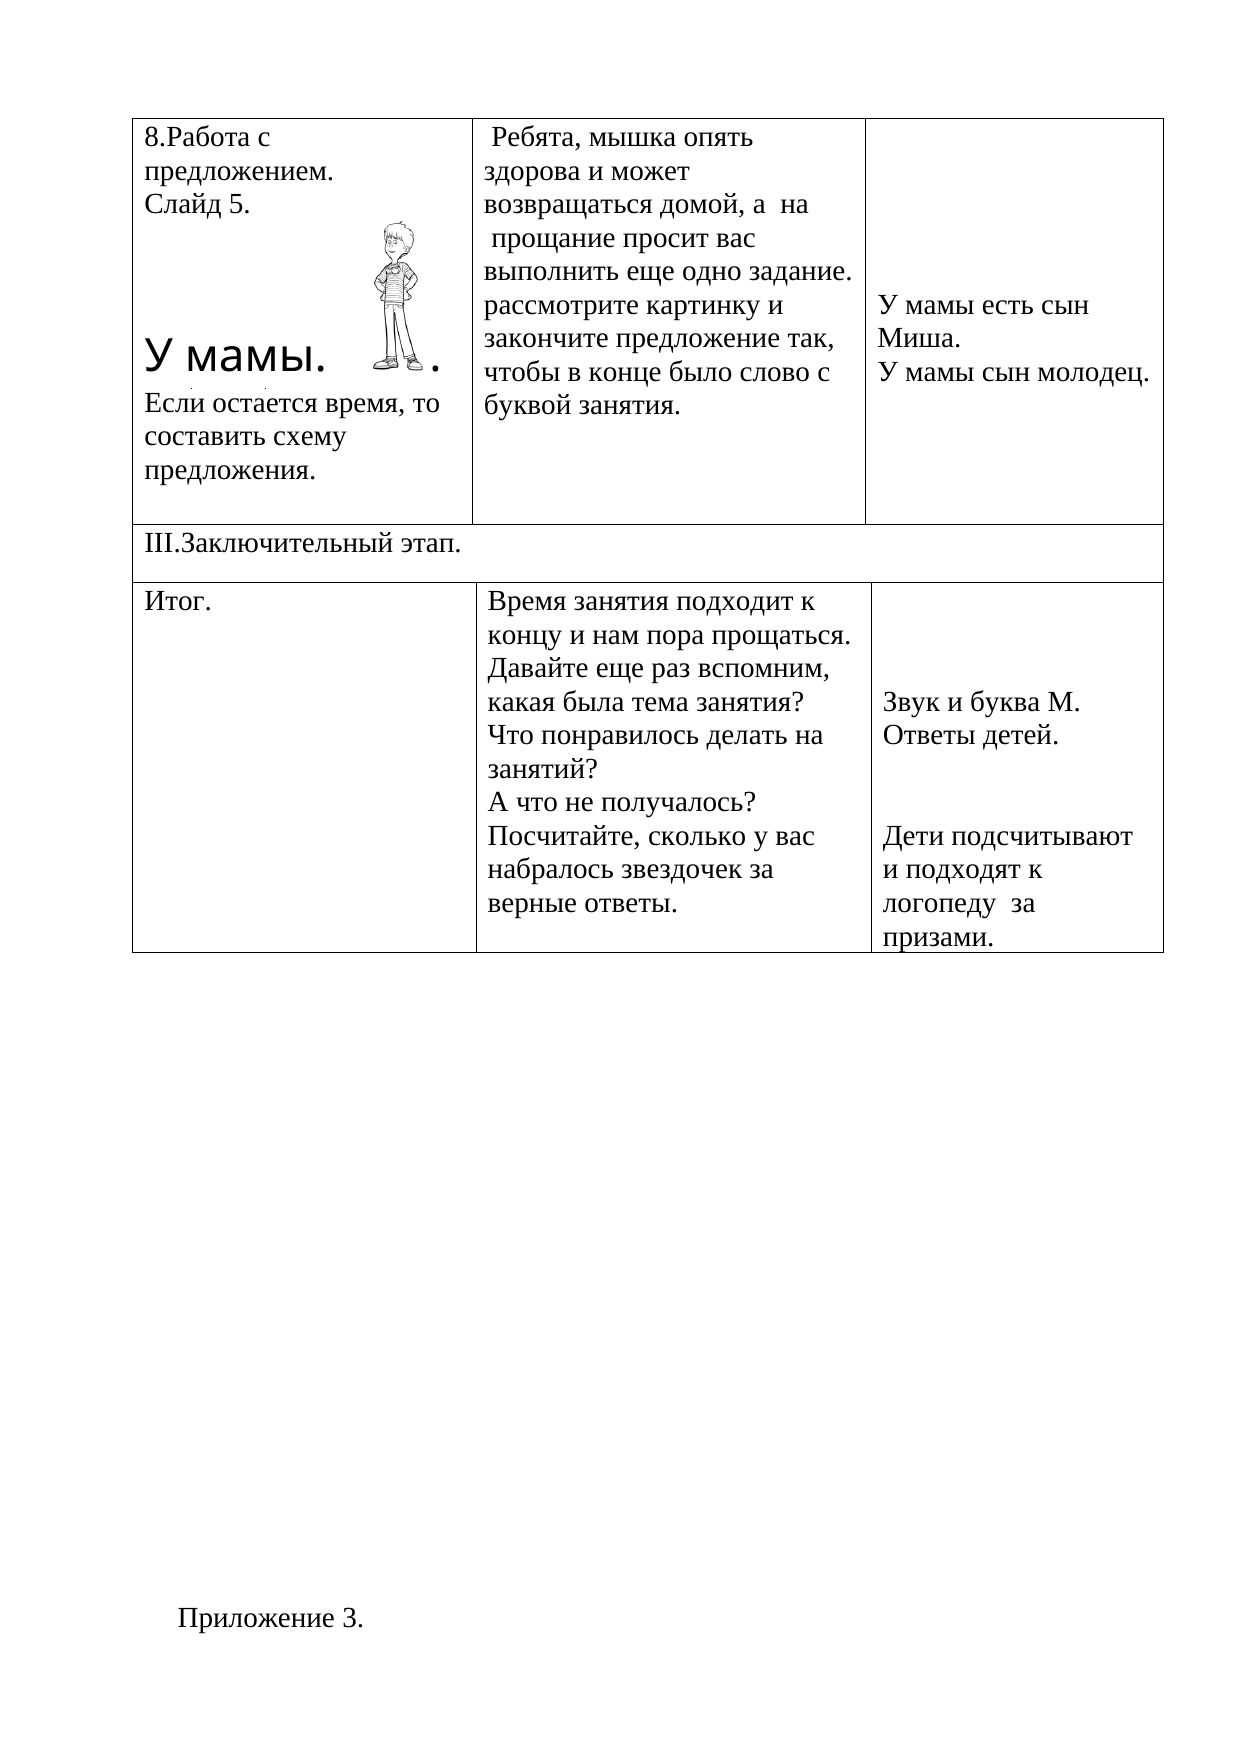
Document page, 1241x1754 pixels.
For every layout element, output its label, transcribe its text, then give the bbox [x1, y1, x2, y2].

table_cell Время занятия подходит к концу и нам пора прощаться. Давайте еще раз вспомним, какая была тема занятия? Что понравилось делать на занятий? А что не получалось? Посчитайте, сколько у вас набралось звездочек за верные ответы. [477, 583, 871, 952]
table_cell Звук и буква М. Ответы детей. Дети подсчитывают и подходят к логопеду за призами. [872, 583, 1163, 952]
table_cell Итог. [133, 583, 476, 952]
table_cell III.Заключительный этап. [133, 525, 1163, 582]
table_cell 8.Работа с предложением. Слайд 5. У мамы. . Если остается время, то составить схему предложения. [133, 119, 472, 524]
table_cell У мамы есть сын Миша. У мамы сын молодец. [866, 119, 1163, 524]
table_cell Ребята, мышка опять здорова и может возвращаться домой, а на прощание просит вас выполнить еще одно задание. рассмотрите картинку и закончите предложение так, чтобы в конце было слово с буквой занятия. [473, 119, 865, 524]
picture [338, 219, 430, 372]
text Приложение 3. [177, 1600, 1152, 1633]
